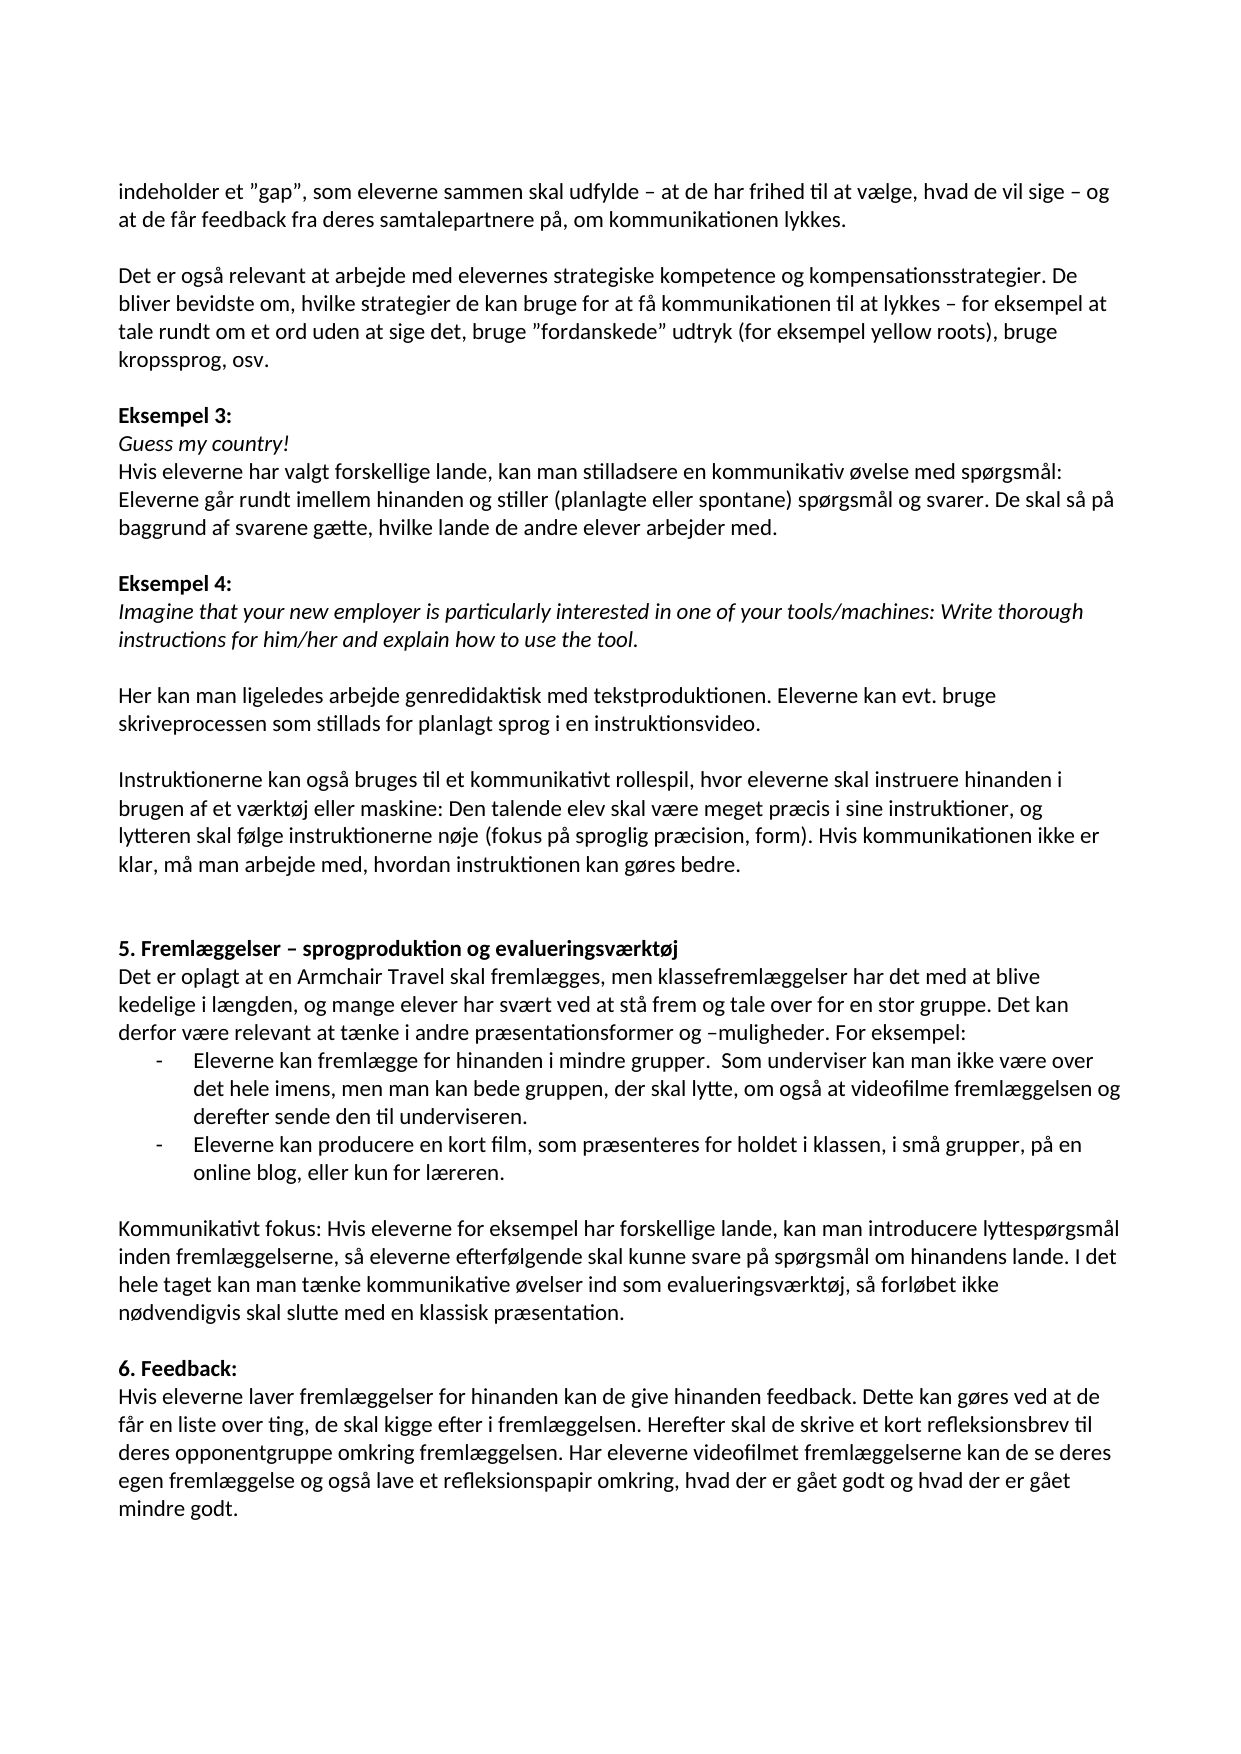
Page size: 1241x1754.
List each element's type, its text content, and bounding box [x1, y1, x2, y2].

text Eksempel 3: [118, 401, 1122, 429]
text Hvis eleverne laver fremlæggelser for hinanden kan de give hinanden feedback. Dette kan gøres ved at de får en liste over ting, de skal kigge efter i fremlæggelsen. Herefter skal de skrive et kort refleksionsbrev til deres opponentgruppe omkring fremlæggelsen. Har eleverne videofilmet fremlæggelserne kan de se deres egen fremlæggelse og også lave et refleksionspapir omkring, hvad der er gået godt og hvad der er gået mindre godt. [118, 1382, 1122, 1522]
text Imagine that your new employer is particularly interested in one of your tools/machines: Write thorough instructions for him/her and explain how to use the tool. [118, 597, 1122, 653]
text Kommunikativt fokus: Hvis eleverne for eksempel har forskellige lande, kan man introducere lyttespørgsmål inden fremlæggelserne, så eleverne efterfølgende skal kunne svare på spørgsmål om hinandens lande. I det hele taget kan man tænke kommunikative øvelser ind som evalueringsværktøj, så forløbet ikke nødvendigvis skal slutte med en klassisk præsentation. [118, 1214, 1122, 1326]
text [118, 177, 1122, 233]
list Eleverne kan producere en kort film, som præsenteres for holdet i klassen, i små grupper, på en online blog, eller kun for læreren. [156, 1130, 1122, 1186]
text 6. Feedback: [118, 1354, 1122, 1382]
text Det er oplagt at en Armchair Travel skal fremlægges, men klassefremlæggelser har det med at blive kedelige i længden, og mange elever har svært ved at stå frem og tale over for en stor gruppe. Det kan derfor være relevant at tænke i andre præsentationsformer og –muligheder. For eksempel: [118, 962, 1122, 1046]
list Eleverne kan fremlægge for hinanden i mindre grupper. Som underviser kan man ikke være over det hele imens, men man kan bede gruppen, der skal lytte, om også at videofilme fremlæggelsen og derefter sende den til underviseren. [156, 1046, 1122, 1130]
text 5. Fremlæggelser – sprogproduktion og evalueringsværktøj [118, 934, 1122, 962]
text Eksempel 4: [118, 569, 1122, 597]
text Det er også relevant at arbejde med elevernes strategiske kompetence og kompensationsstrategier. De bliver bevidste om, hvilke strategier de kan bruge for at få kommunikationen til at lykkes – for eksempel at tale rundt om et ord uden at sige det, bruge ”fordanskede” udtryk (for eksempel yellow roots), bruge kropssprog, osv. [118, 261, 1122, 373]
text Guess my country! [118, 429, 1122, 457]
text Instruktionerne kan også bruges til et kommunikativt rollespil, hvor eleverne skal instruere hinanden i brugen af et værktøj eller maskine: Den talende elev skal være meget præcis i sine instruktioner, og lytteren skal følge instruktionerne nøje (fokus på sproglig præcision, form). Hvis kommunikationen ikke er klar, må man arbejde med, hvordan instruktionen kan gøres bedre. [118, 766, 1122, 878]
text Her kan man ligeledes arbejde genredidaktisk med tekstproduktionen. Eleverne kan evt. bruge skriveprocessen som stillads for planlagt sprog i en instruktionsvideo. [118, 682, 1122, 738]
text Hvis eleverne har valgt forskellige lande, kan man stilladsere en kommunikativ øvelse med spørgsmål: Eleverne går rundt imellem hinanden og stiller (planlagte eller spontane) spørgsmål og svarer. De skal så på baggrund af svarene gætte, hvilke lande de andre elever arbejder med. [118, 457, 1122, 541]
